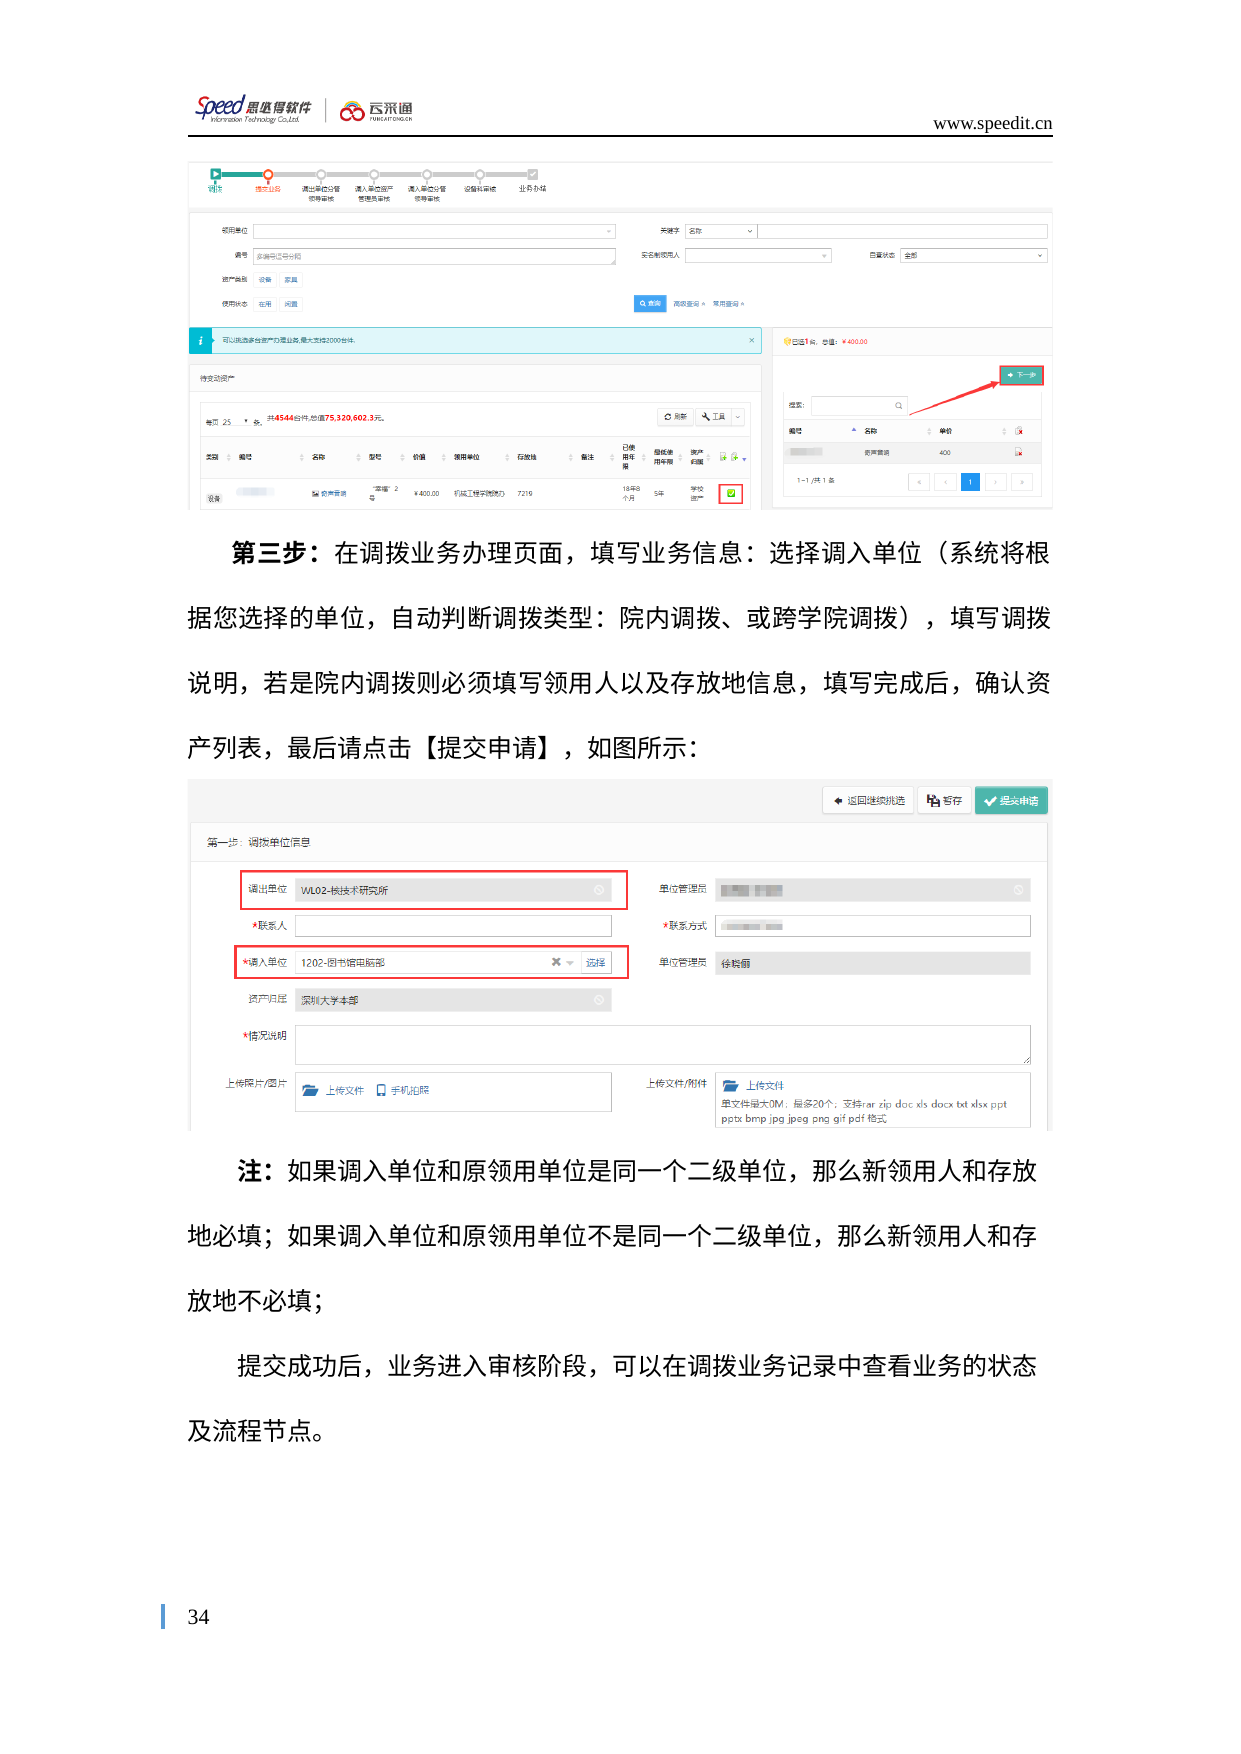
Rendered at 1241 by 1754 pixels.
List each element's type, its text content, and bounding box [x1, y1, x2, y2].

text 提交成功后，业务进入审核阶段，可以在调拨业务记录中查看业务的状态及流程节点。 [187, 1332, 1053, 1462]
picture [187, 88, 420, 130]
picture [187, 161, 1053, 510]
picture [187, 779, 1053, 1131]
text 注：如果调入单位和原领用单位是同一个二级单位，那么新领用人和存放地必填；如果调入单位和原领用单位不是同一个二级单位，那么新领用人和存放地不必填； [187, 1137, 1053, 1332]
text 第三步：在调拨业务办理页面，填写业务信息：选择调入单位（系统将根据您选择的单位，自动判断调拨类型：院内调拨、或跨学院调拨），填写调拨说明，若是院内调拨则必须填写领用人以及存放地信息，填写完成后，确认资产列表，最后请点击【提交申请】，如图所示： [187, 519, 1053, 779]
